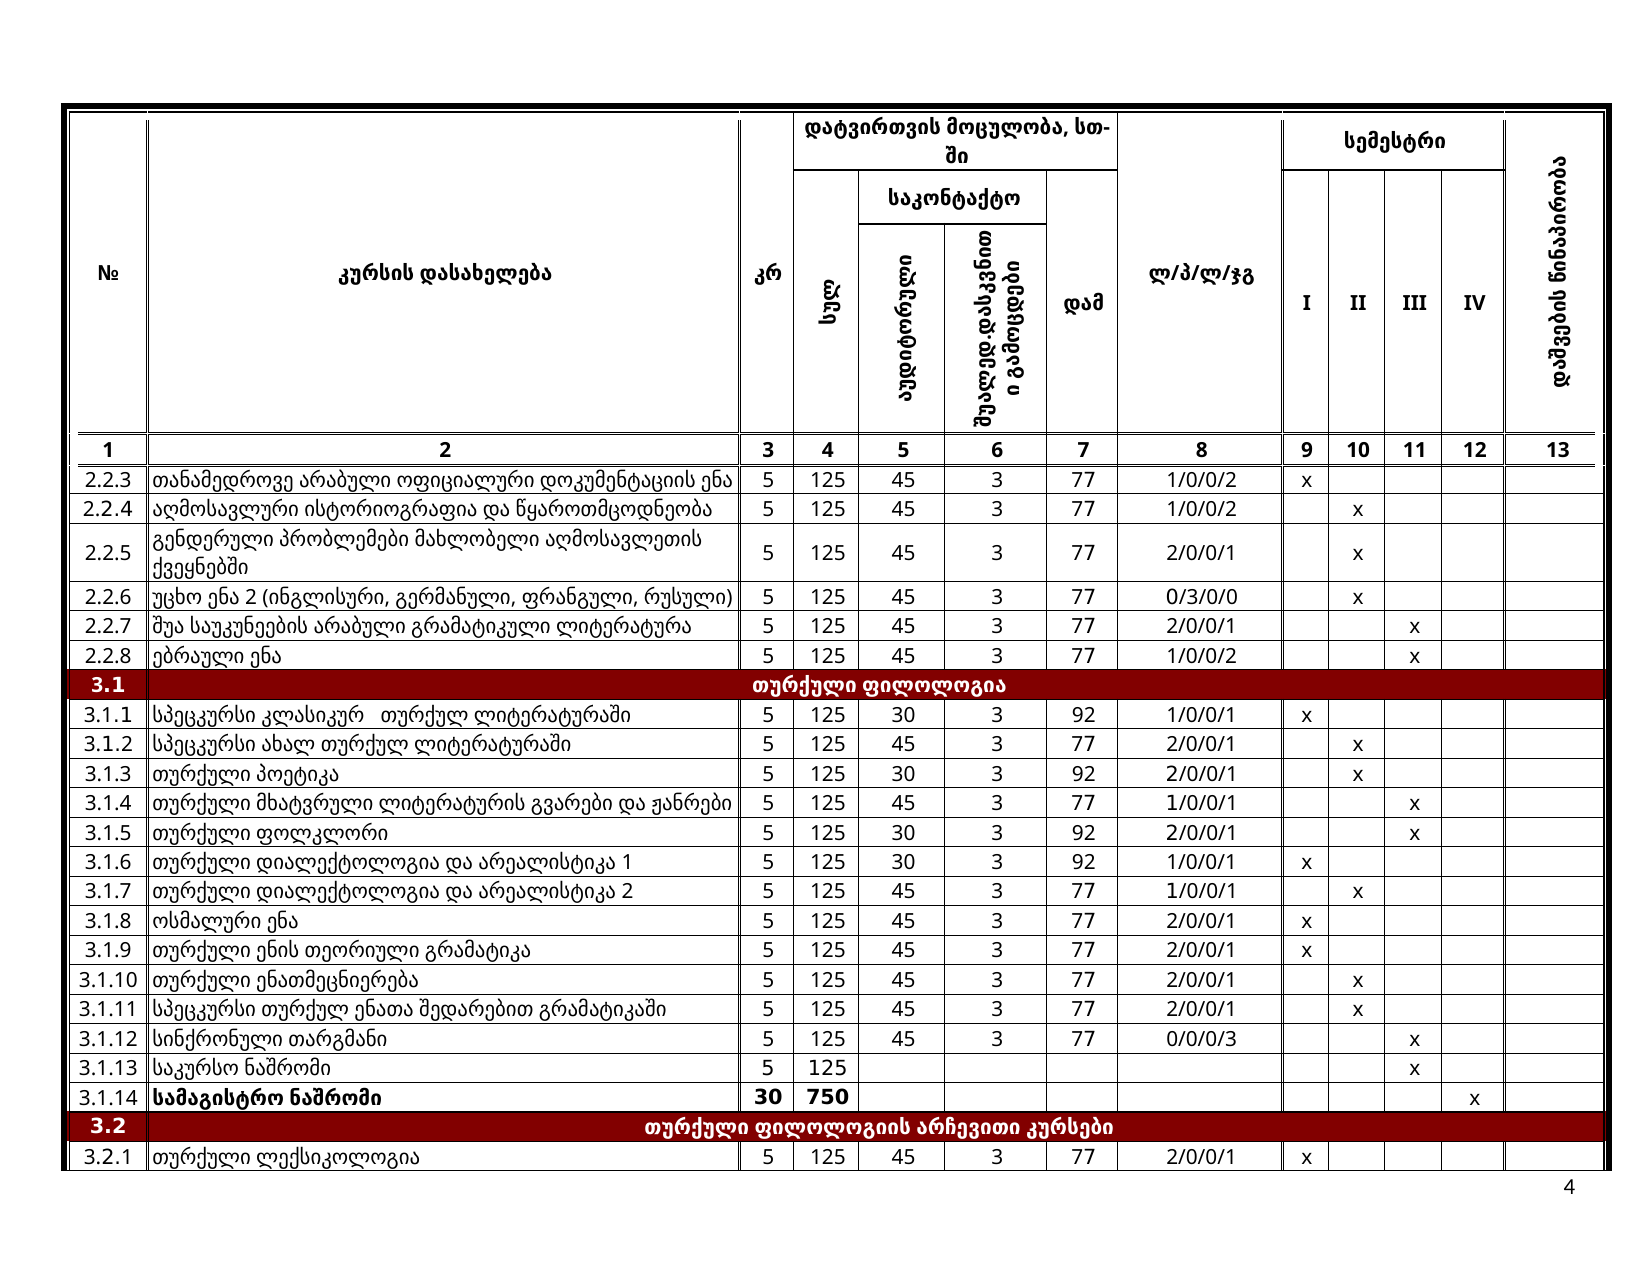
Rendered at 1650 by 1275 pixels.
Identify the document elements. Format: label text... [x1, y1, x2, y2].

table_cell [1442, 906, 1503, 934]
table_cell 3 [945, 1142, 1046, 1170]
table_cell 2/0/0/1 [1118, 524, 1281, 581]
table_cell 2.2.8 [70, 641, 146, 669]
table_cell 125 [794, 467, 858, 493]
table_cell 5 [741, 1024, 793, 1052]
table_cell 77 [1047, 611, 1117, 640]
table_cell [1506, 1142, 1603, 1170]
table_cell x [1385, 1054, 1441, 1082]
table_cell [859, 1083, 944, 1111]
table_cell ოსმალური ენა [149, 906, 738, 934]
table_cell 45 [859, 524, 944, 581]
table_cell 12 [1442, 435, 1503, 464]
table_cell 3 [945, 729, 1046, 758]
table_cell 3.1 [70, 670, 146, 699]
table_cell [1329, 611, 1384, 640]
table_cell 3.1.12 [70, 1024, 146, 1052]
table_cell შუალედ.დასკვნითი გამოცდები [945, 225, 1046, 432]
table_cell 30 [859, 759, 944, 787]
table_cell [1442, 1054, 1503, 1082]
table_cell 77 [1047, 936, 1117, 964]
table_header დატვირთვის მოცულობა, სთ-ში [794, 113, 1117, 169]
table_cell 5 [741, 936, 793, 964]
table_cell [1284, 818, 1328, 846]
table_cell 8 [1118, 435, 1281, 464]
table_cell 3 [945, 1024, 1046, 1052]
table_cell 125 [794, 965, 858, 993]
table_cell [1329, 936, 1384, 964]
table_cell [1284, 1083, 1328, 1111]
table_cell 5 [741, 611, 793, 640]
table_cell 30 [859, 818, 944, 846]
table_cell [1506, 611, 1603, 640]
table_cell [1284, 582, 1328, 610]
table_cell 3 [945, 467, 1046, 493]
table_cell x [1385, 818, 1441, 846]
table_cell 45 [859, 641, 944, 669]
table_cell 1/0/0/2 [1118, 467, 1281, 493]
table_cell 125 [794, 1054, 858, 1082]
table_cell [1385, 877, 1441, 905]
table_cell 125 [794, 582, 858, 610]
table_cell 3.1.5 [70, 818, 146, 846]
table_cell 5 [741, 641, 793, 669]
table_cell 3 [945, 965, 1046, 993]
table_cell თურქული დიალექტოლოგია და არეალისტიკა 1 [149, 847, 738, 876]
table_cell [1118, 1054, 1281, 1082]
table_cell შუა საუკუნეების არაბული გრამატიკული ლიტერატურა [149, 611, 738, 640]
table_cell 5 [741, 759, 793, 787]
table_cell თურქული მხატვრული ლიტერატურის გვარები და ჟანრები [149, 788, 738, 817]
table_cell x [1284, 700, 1328, 728]
table_cell [1442, 524, 1503, 581]
table_cell 5 [741, 467, 793, 493]
table_cell [1506, 847, 1603, 876]
table_cell [1284, 1054, 1328, 1082]
table_cell 125 [794, 906, 858, 934]
table_cell x [1284, 847, 1328, 876]
table_cell 45 [859, 467, 944, 493]
table_cell [1329, 818, 1384, 846]
table_cell 3 [945, 494, 1046, 523]
table_cell სპეცკურსი თურქულ ენათა შედარებით გრამატიკაში [149, 995, 738, 1023]
table_cell [1442, 818, 1503, 846]
table_cell [1442, 759, 1503, 787]
table_cell [1442, 467, 1503, 493]
table_cell 2/0/0/1 [1118, 759, 1281, 787]
table_cell [1284, 995, 1328, 1023]
table_cell 45 [859, 494, 944, 523]
table_cell თურქული ფილოლოგია [149, 670, 1603, 699]
table_cell [1284, 1024, 1328, 1052]
table_cell 77 [1047, 641, 1117, 669]
table_header კრ [740, 113, 793, 432]
table_cell [1118, 1083, 1281, 1111]
table_cell [1329, 1054, 1384, 1082]
table_cell 2/0/0/1 [1118, 965, 1281, 993]
table_cell 3 [945, 906, 1046, 934]
table_header № [70, 113, 147, 432]
table_cell 2/0/0/1 [1118, 906, 1281, 934]
table_cell 1/0/0/1 [1118, 700, 1281, 728]
table_cell [1329, 467, 1384, 493]
table_cell [1329, 906, 1384, 934]
table_cell [1284, 641, 1328, 669]
table_cell IV [1442, 171, 1503, 432]
table_cell 2.2.4 [70, 494, 146, 523]
table_cell 2/0/0/1 [1118, 729, 1281, 758]
table_cell [1385, 467, 1441, 493]
table_cell [1047, 1083, 1117, 1111]
table_cell 3.1.2 [70, 729, 146, 758]
table_cell 10 [1329, 435, 1384, 464]
table_cell 30 [859, 847, 944, 876]
table_cell x [1329, 965, 1384, 993]
table_cell 125 [794, 494, 858, 523]
table_cell [1506, 524, 1603, 581]
table_cell 13 [1504, 432, 1606, 464]
table_cell [1329, 1083, 1384, 1111]
table_cell 77 [1047, 582, 1117, 610]
table_cell 45 [859, 611, 944, 640]
table_cell 3.1.1 [70, 700, 146, 728]
table_cell 3 [945, 788, 1046, 817]
table_cell 2.2.3 [67, 464, 147, 493]
table_cell თურქული პოეტიკა [149, 759, 738, 787]
table_cell 92 [1047, 700, 1117, 728]
table_cell [1047, 1054, 1117, 1082]
table_cell [1506, 788, 1603, 817]
table_cell 125 [794, 759, 858, 787]
table_cell [1329, 1024, 1384, 1052]
table_cell x [1329, 995, 1384, 1023]
table_cell 3 [945, 582, 1046, 610]
table_cell 3 [945, 611, 1046, 640]
table_cell 125 [794, 1024, 858, 1052]
table_cell 3 [945, 995, 1046, 1023]
table_cell 77 [1047, 1024, 1117, 1052]
table_cell [1284, 877, 1328, 905]
table_cell x [1385, 611, 1441, 640]
table_cell 3 [945, 936, 1046, 964]
table_cell 125 [794, 611, 858, 640]
table_cell II [1329, 171, 1384, 432]
table_cell 45 [859, 995, 944, 1023]
table_cell [1442, 995, 1503, 1023]
table_cell 0/3/0/0 [1118, 582, 1281, 610]
table_cell [1442, 877, 1503, 905]
table_cell [1385, 759, 1441, 787]
table_cell [1442, 1024, 1503, 1052]
table_cell ებრაული ენა [149, 641, 738, 669]
table_cell [1506, 877, 1603, 905]
table_cell დამ [1047, 171, 1117, 432]
table_cell x [1329, 877, 1384, 905]
table_cell 2/0/0/1 [1118, 1142, 1281, 1170]
table_cell 750 [794, 1083, 858, 1111]
table_cell x [1329, 729, 1384, 758]
table_cell თურქული დიალექტოლოგია და არეალისტიკა 2 [149, 877, 738, 905]
table_cell 45 [859, 788, 944, 817]
table_cell 1/0/0/1 [1118, 877, 1281, 905]
table_header ლ/პ/ლ/ჯგ [1118, 113, 1282, 432]
table_cell III [1385, 171, 1441, 432]
table_cell [1506, 818, 1603, 846]
table_cell 3 [945, 818, 1046, 846]
table_cell 4 [794, 435, 858, 464]
table_cell 5 [741, 524, 793, 581]
table_cell 5 [741, 995, 793, 1023]
table_cell [1442, 582, 1503, 610]
table_cell გენდერული პრობლემები მახლობელი აღმოსავლეთის ქვეყნებში [149, 524, 738, 581]
table_header სემესტრი [1282, 112, 1504, 169]
table_cell 11 [1385, 435, 1441, 464]
table_cell თურქული ფოლკლორი [149, 818, 738, 846]
table_cell 2/0/0/1 [1118, 611, 1281, 640]
table_cell [1506, 582, 1603, 610]
table_cell 45 [859, 582, 944, 610]
table_cell [1385, 936, 1441, 964]
table_cell 92 [1047, 847, 1117, 876]
table_cell 5 [741, 818, 793, 846]
table_cell 5 [741, 847, 793, 876]
table_cell 125 [794, 995, 858, 1023]
table_cell x [1284, 1142, 1328, 1170]
table_cell x [1385, 1024, 1441, 1052]
table_cell [1385, 700, 1441, 728]
table_cell x [1284, 906, 1328, 934]
table_cell 1/0/0/2 [1118, 641, 1281, 669]
table_cell 1/0/0/1 [1118, 788, 1281, 817]
table_cell 5 [741, 582, 793, 610]
table_cell თურქული ფილოლოგიის არჩევითი კურსები [149, 1113, 1603, 1141]
table_cell 9 [1284, 435, 1328, 464]
table_cell [1442, 788, 1503, 817]
table_cell 30 [859, 700, 944, 728]
table_cell სინქრონული თარგმანი [149, 1024, 738, 1052]
table_cell 45 [859, 877, 944, 905]
table_cell თანამედროვე არაბული ოფიციალური დოკუმენტაციის ენა [149, 467, 738, 493]
table_cell თურქული ენათმეცნიერება [149, 965, 738, 993]
table_cell 5 [741, 877, 793, 905]
table_cell 1 [67, 432, 147, 464]
table_cell 2.2.7 [70, 611, 146, 640]
table_cell [1329, 788, 1384, 817]
table_cell [1442, 847, 1503, 876]
table_cell [1506, 1024, 1603, 1052]
table_cell 2.2.6 [70, 582, 146, 610]
table_cell x [1385, 788, 1441, 817]
table_cell 2.2.5 [70, 524, 146, 581]
table_cell უცხო ენა 2 (ინგლისური, გერმანული, ფრანგული, რუსული) [149, 582, 738, 610]
table_cell [1442, 965, 1503, 993]
table_cell 5 [741, 788, 793, 817]
table_cell 5 [741, 729, 793, 758]
table_cell თურქული ლექსიკოლოგია [149, 1142, 738, 1170]
table_cell სპეცკურსი კლასიკურ თურქულ ლიტერატურაში [149, 700, 738, 728]
table_cell 2/0/0/1 [1118, 995, 1281, 1023]
table_cell [1506, 906, 1603, 934]
table_cell 125 [794, 936, 858, 964]
table_cell 3 [945, 847, 1046, 876]
table_cell [1385, 582, 1441, 610]
table_cell 30 [741, 1083, 793, 1111]
table_cell 125 [794, 1142, 858, 1170]
table_cell 3.2 [70, 1113, 146, 1141]
table_cell [1442, 729, 1503, 758]
table_cell 125 [794, 818, 858, 846]
table_cell 77 [1047, 877, 1117, 905]
table_cell [1385, 524, 1441, 581]
table_cell [1506, 759, 1603, 787]
table_cell 3 [945, 641, 1046, 669]
table_cell 3.1.7 [70, 877, 146, 905]
table_cell 2/0/0/1 [1118, 936, 1281, 964]
table_cell 77 [1047, 906, 1117, 934]
table_cell 92 [1047, 818, 1117, 846]
table_cell სულ [794, 171, 858, 432]
table_cell [1442, 936, 1503, 964]
table_cell 3 [945, 700, 1046, 728]
table_cell [1284, 965, 1328, 993]
table_cell თურქული ენის თეორიული გრამატიკა [149, 936, 738, 964]
table_header კურსის დასახელება [147, 112, 739, 432]
table_cell x [1284, 936, 1328, 964]
table_cell 3.1.10 [70, 965, 146, 993]
table_cell 7 [1047, 435, 1117, 464]
table_cell 45 [859, 1024, 944, 1052]
table_cell 77 [1047, 965, 1117, 993]
table_cell 3 [945, 524, 1046, 581]
table_cell [1506, 965, 1603, 993]
table_cell 45 [859, 1142, 944, 1170]
table_cell 45 [859, 729, 944, 758]
table_cell 92 [1047, 759, 1117, 787]
table_cell x [1442, 1083, 1503, 1111]
table_cell [1329, 847, 1384, 876]
table_cell [1385, 965, 1441, 993]
table_cell 1/0/0/2 [1118, 494, 1281, 523]
table_cell საკურსო ნაშრომი [149, 1054, 738, 1082]
table_cell [1504, 464, 1606, 493]
table_cell 5 [741, 906, 793, 934]
table_cell [1385, 847, 1441, 876]
table_cell [1284, 759, 1328, 787]
table_cell [1329, 641, 1384, 669]
table_cell 3.2.1 [70, 1142, 146, 1170]
table_cell 45 [859, 965, 944, 993]
table_cell საკონტაქტო [859, 171, 1046, 222]
table_cell 5 [741, 494, 793, 523]
table_cell 125 [794, 729, 858, 758]
table_cell 3.1.13 [70, 1054, 146, 1082]
table_cell [1442, 641, 1503, 669]
table_cell [945, 1054, 1046, 1082]
table_cell [1385, 494, 1441, 523]
table_cell 3 [945, 877, 1046, 905]
table_cell x [1329, 524, 1384, 581]
table_cell [1284, 729, 1328, 758]
table_cell [1506, 729, 1603, 758]
table_cell 3.1.11 [70, 995, 146, 1023]
table_cell 77 [1047, 995, 1117, 1023]
table_cell [1284, 524, 1328, 581]
table_cell x [1329, 582, 1384, 610]
table_cell 77 [1047, 524, 1117, 581]
table_cell [1506, 700, 1603, 728]
table_cell [1506, 1083, 1603, 1111]
table_cell 2/0/0/1 [1118, 818, 1281, 846]
table_cell 3 [945, 759, 1046, 787]
table_cell I [1284, 171, 1328, 432]
table_cell აუდიტორული [859, 225, 944, 432]
table_cell x [1385, 641, 1441, 669]
table_cell 3.1.6 [70, 847, 146, 876]
table_cell 125 [794, 877, 858, 905]
table_cell [1506, 494, 1603, 523]
table_cell აღმოსავლური ისტორიოგრაფია და წყაროთმცოდნეობა [149, 494, 738, 523]
table_cell [1385, 1142, 1441, 1170]
table_cell 5 [741, 700, 793, 728]
table_cell 3.1.14 [70, 1083, 146, 1111]
table_cell 0/0/0/3 [1118, 1024, 1281, 1052]
table_cell 5 [741, 1054, 793, 1082]
table_header დაშვების წინაპირობა [1504, 112, 1603, 432]
table_cell [1442, 494, 1503, 523]
table_cell სამაგისტრო ნაშრომი [149, 1083, 738, 1111]
table_cell [1442, 611, 1503, 640]
table_cell 77 [1047, 788, 1117, 817]
table_cell 77 [1047, 1142, 1117, 1170]
table_cell 77 [1047, 467, 1117, 493]
table_cell 77 [1047, 494, 1117, 523]
table_cell [1385, 729, 1441, 758]
table_cell [1284, 788, 1328, 817]
table_cell [1385, 995, 1441, 1023]
table_cell 125 [794, 700, 858, 728]
table_cell 3 [741, 435, 793, 464]
table_cell x [1284, 467, 1328, 493]
table_cell [1442, 700, 1503, 728]
table_cell 3.1.8 [70, 906, 146, 934]
table_cell 3.1.4 [70, 788, 146, 817]
table_cell [1442, 1142, 1503, 1170]
table_cell 5 [741, 965, 793, 993]
table_cell სპეცკურსი ახალ თურქულ ლიტერატურაში [149, 729, 738, 758]
table_cell x [1329, 759, 1384, 787]
table_cell [859, 1054, 944, 1082]
table_cell 77 [1047, 729, 1117, 758]
table_cell 45 [859, 936, 944, 964]
table_cell [1506, 641, 1603, 669]
table_cell 3.1.3 [70, 759, 146, 787]
table_cell 125 [794, 788, 858, 817]
table_cell 6 [945, 435, 1046, 464]
table_cell 2 [149, 435, 738, 464]
table_cell [1506, 1054, 1603, 1082]
table_cell [1385, 1083, 1441, 1111]
table_cell [1329, 700, 1384, 728]
table_cell [1284, 494, 1328, 523]
table_cell [1506, 995, 1603, 1023]
table_cell 3.1.9 [70, 936, 146, 964]
table_cell [1329, 1142, 1384, 1170]
table_cell 125 [794, 847, 858, 876]
table_cell 45 [859, 906, 944, 934]
table_cell 125 [794, 641, 858, 669]
table_cell 1/0/0/1 [1118, 847, 1281, 876]
table_cell 5 [859, 435, 944, 464]
table_cell 125 [794, 524, 858, 581]
table_cell 5 [741, 1142, 793, 1170]
table_cell [945, 1083, 1046, 1111]
table_cell [1284, 611, 1328, 640]
table_cell x [1329, 494, 1384, 523]
table_cell [1506, 936, 1603, 964]
table_cell [1385, 906, 1441, 934]
